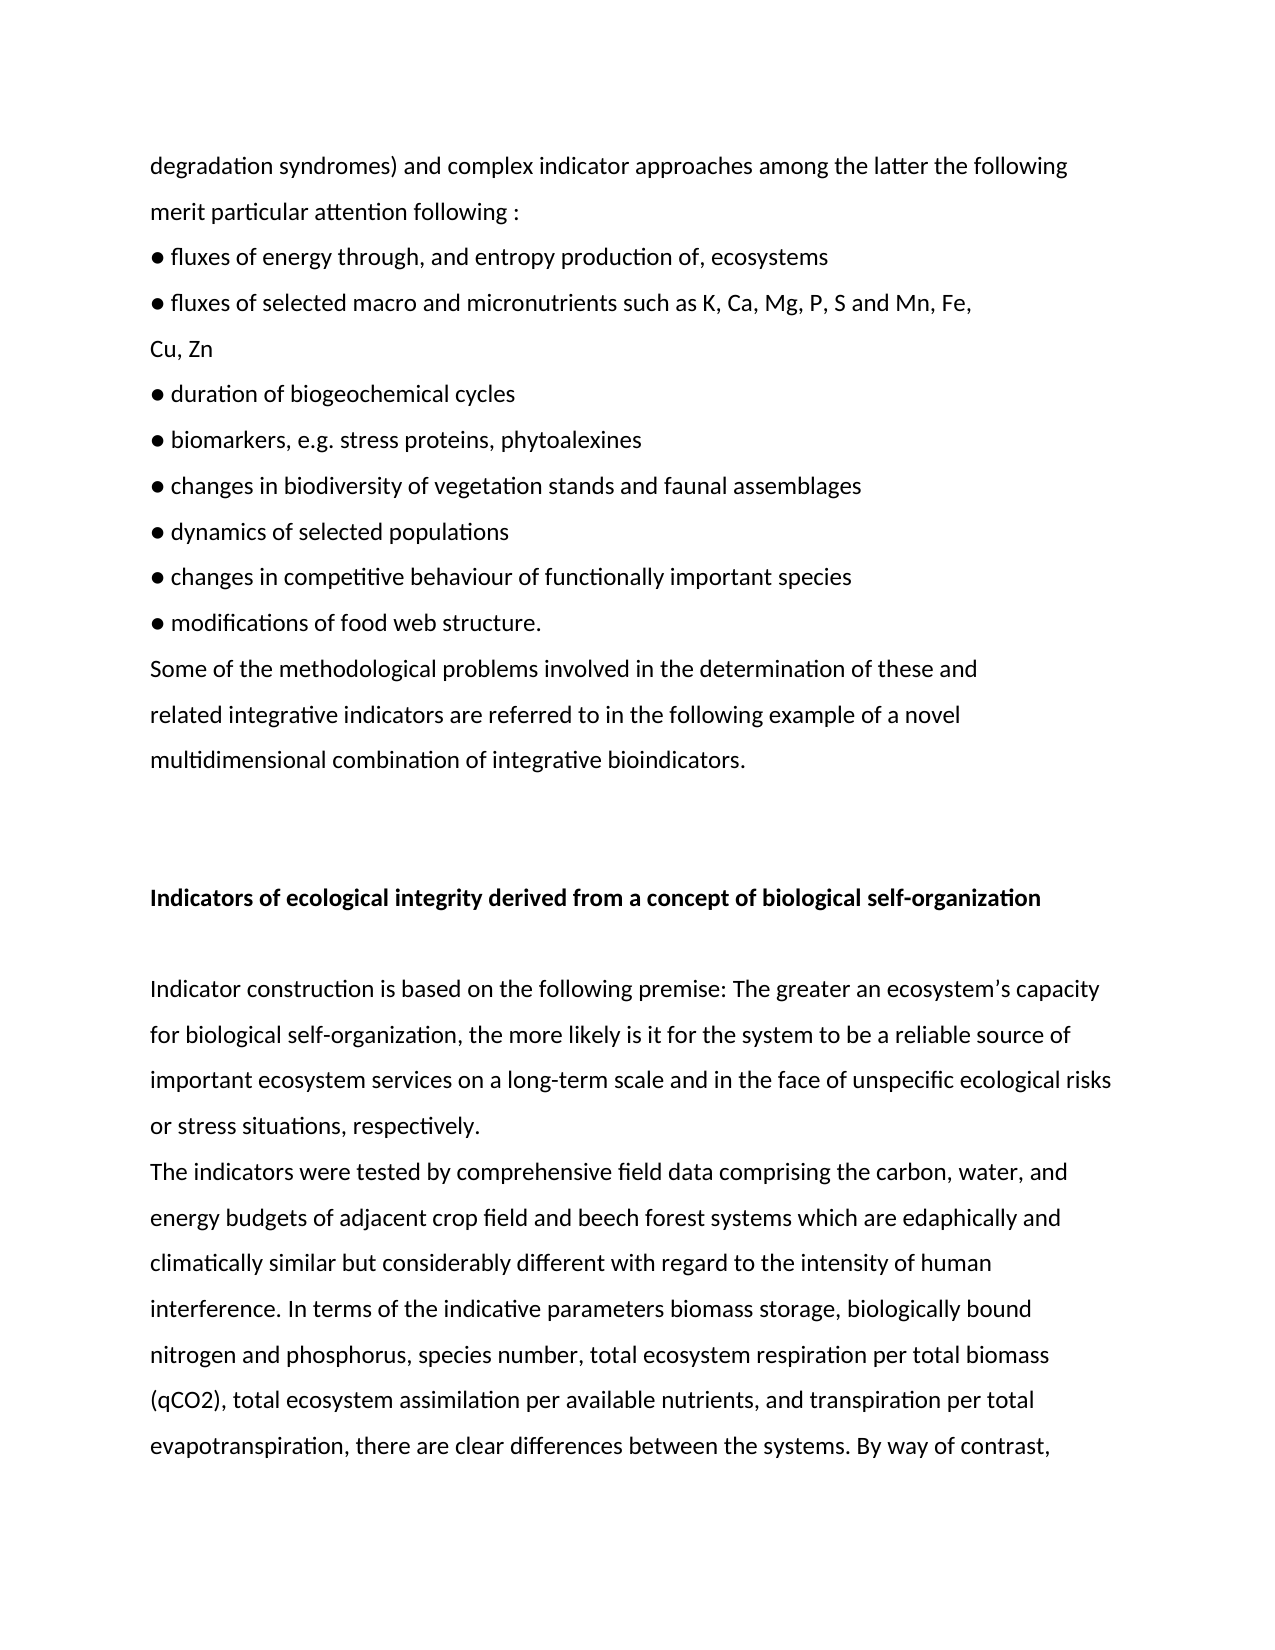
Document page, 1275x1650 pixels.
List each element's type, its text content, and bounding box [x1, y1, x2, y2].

text related integrative indicators are referred to in the following example of a novel multidimensional combination of integrative bioindicators. [150, 699, 1125, 775]
text Indicators of ecological integrity derived from a concept of biological self-organization [150, 882, 1125, 912]
text ● fluxes of energy through, and entropy production of, ecosystems [150, 241, 1125, 272]
text ● modifications of food web structure. [150, 607, 1125, 638]
text ● fluxes of selected macro and micronutrients such as K, Ca, Mg, P, S and Mn, Fe, [150, 287, 1125, 318]
text Some of the methodological problems involved in the determination of these and [150, 653, 1125, 683]
text Cu, Zn [150, 333, 1125, 363]
text ● biomarkers, e.g. stress proteins, phytoalexines [150, 424, 1125, 455]
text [150, 150, 1125, 226]
text ● changes in biodiversity of vegetation stands and faunal assemblages [150, 470, 1125, 501]
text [150, 1156, 1125, 1461]
text Indicator construction is based on the following premise: The greater an ecosystem’s capacity for biological self-organization, the more likely is it for the system to be a reliable source of important ecosystem services on a long-term scale and in the face of unspecific ecological risks or stress situations, respectively. [150, 973, 1125, 1141]
text ● dynamics of selected populations [150, 516, 1125, 546]
text ● duration of biogeochemical cycles [150, 379, 1125, 409]
text ● changes in competitive behaviour of functionally important species [150, 562, 1125, 592]
